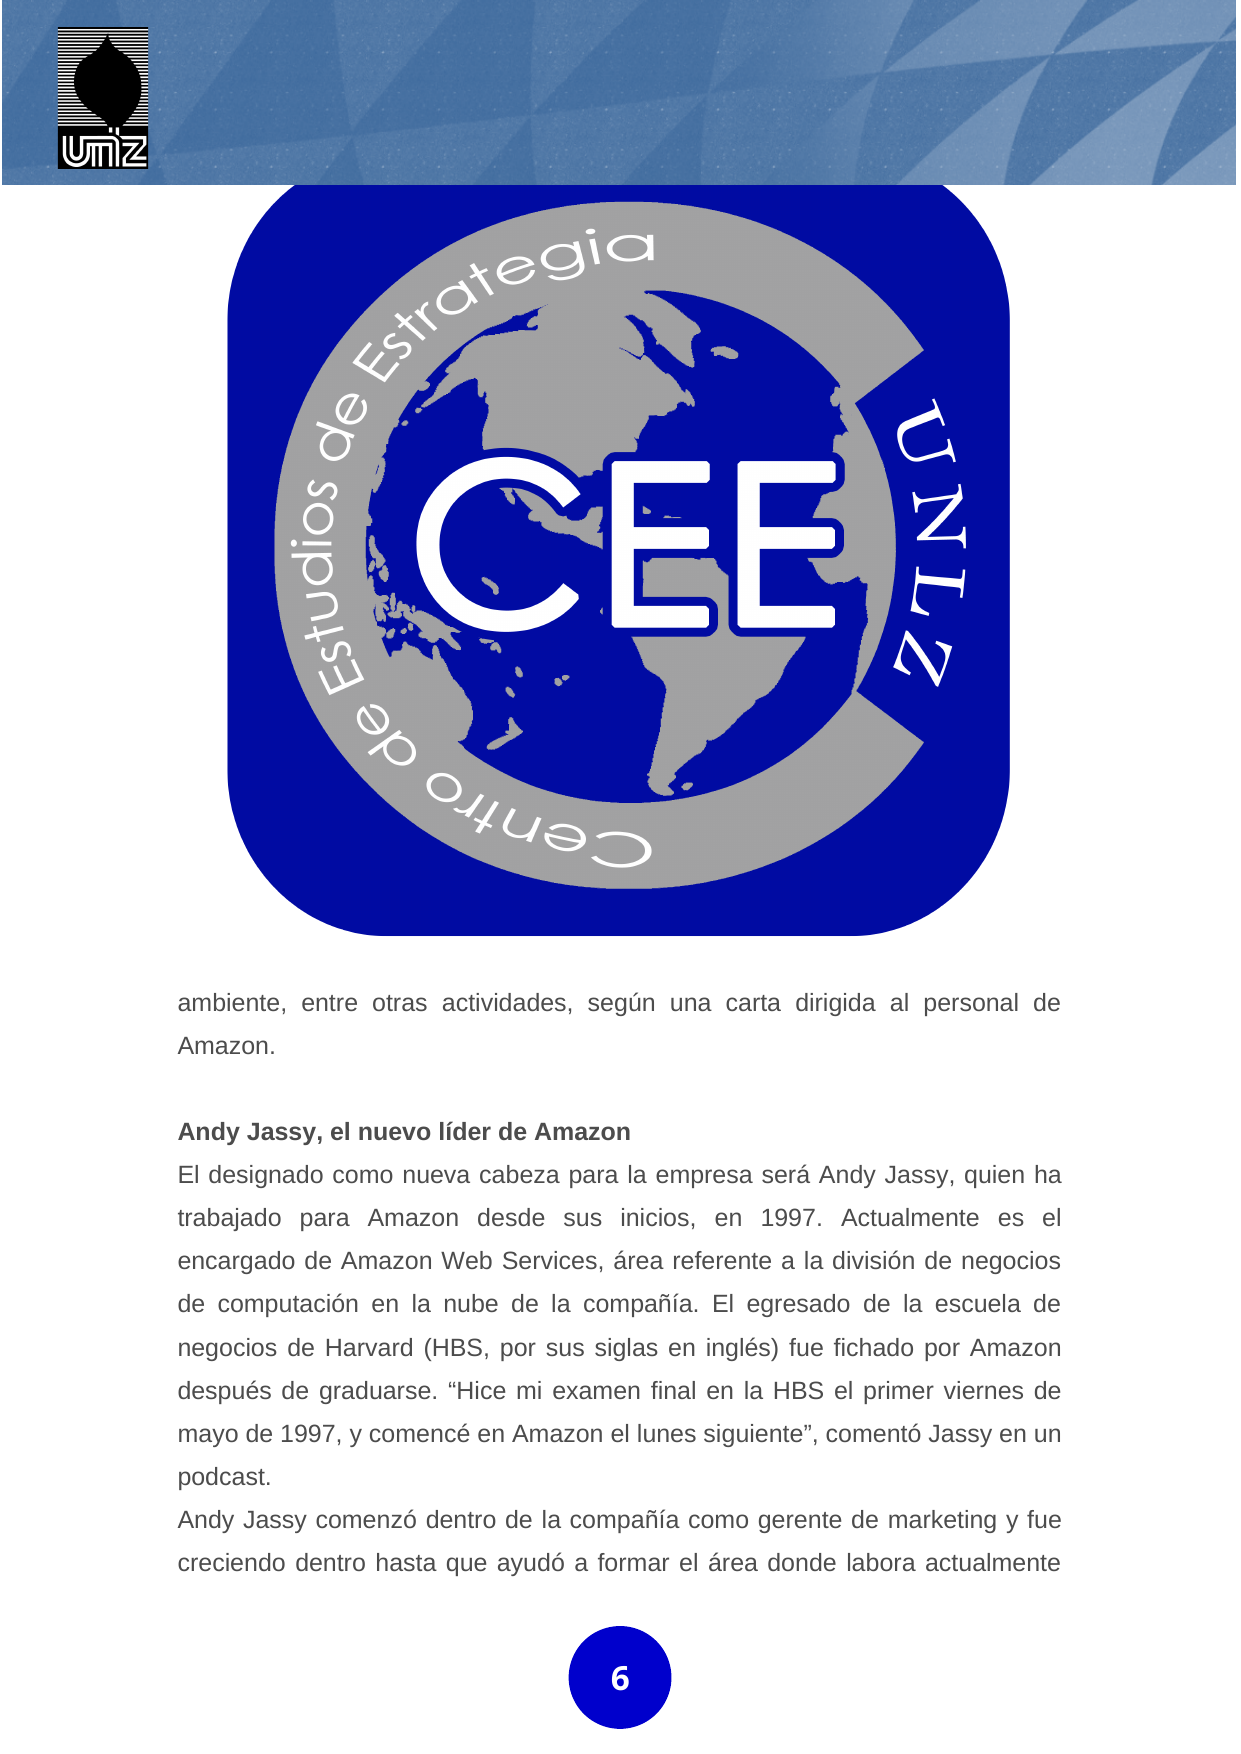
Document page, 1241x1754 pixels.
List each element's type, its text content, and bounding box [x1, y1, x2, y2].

text El designado como nueva cabeza para la empresa será Andy Jassy, quien ha trabajado para Amazon desde sus inicios, en 1997. Actualmente es el encargado de Amazon Web Services, área referente a la división de negocios de computación en la nube de la compañía. El egresado de la escuela de negocios de Harvard (HBS, por sus siglas en inglés) fue fichado por Amazon después de graduarse. “Hice mi examen final en la HBS el primer viernes de mayo de 1997, y comencé en Amazon el lunes siguiente”, comentó Jassy en un podcast. Andy Jassy comenzó dentro de la compañía como gerente de marketing y fue creciendo dentro hasta que ayudó a formar el área donde labora actualmente en los años 2000, la división crea la infraestructura que utilizan gobiernos, así como muchas empresas reconocidas y proporciona almacenamiento en la nube. En un correo redactado por Bezos dirigido a los empleados de la empresa menciona, “Andy es muy conocido dentro de la empresa y ha estado en Amazon casi tanto tiempo como yo. Será un líder sobresaliente y tiene toda mi confianza”. Sin embargo, Jeff Bezos seguirá formando parte de la junta directiva. [177, 1160, 1063, 1577]
text Andy Jassy, el nuevo líder de Amazon [177, 1117, 1063, 1146]
text ambiente, entre otras actividades, según una carta dirigida al personal de Amazon. [177, 988, 1063, 1059]
picture [57, 27, 149, 168]
picture [177, 13, 1190, 988]
